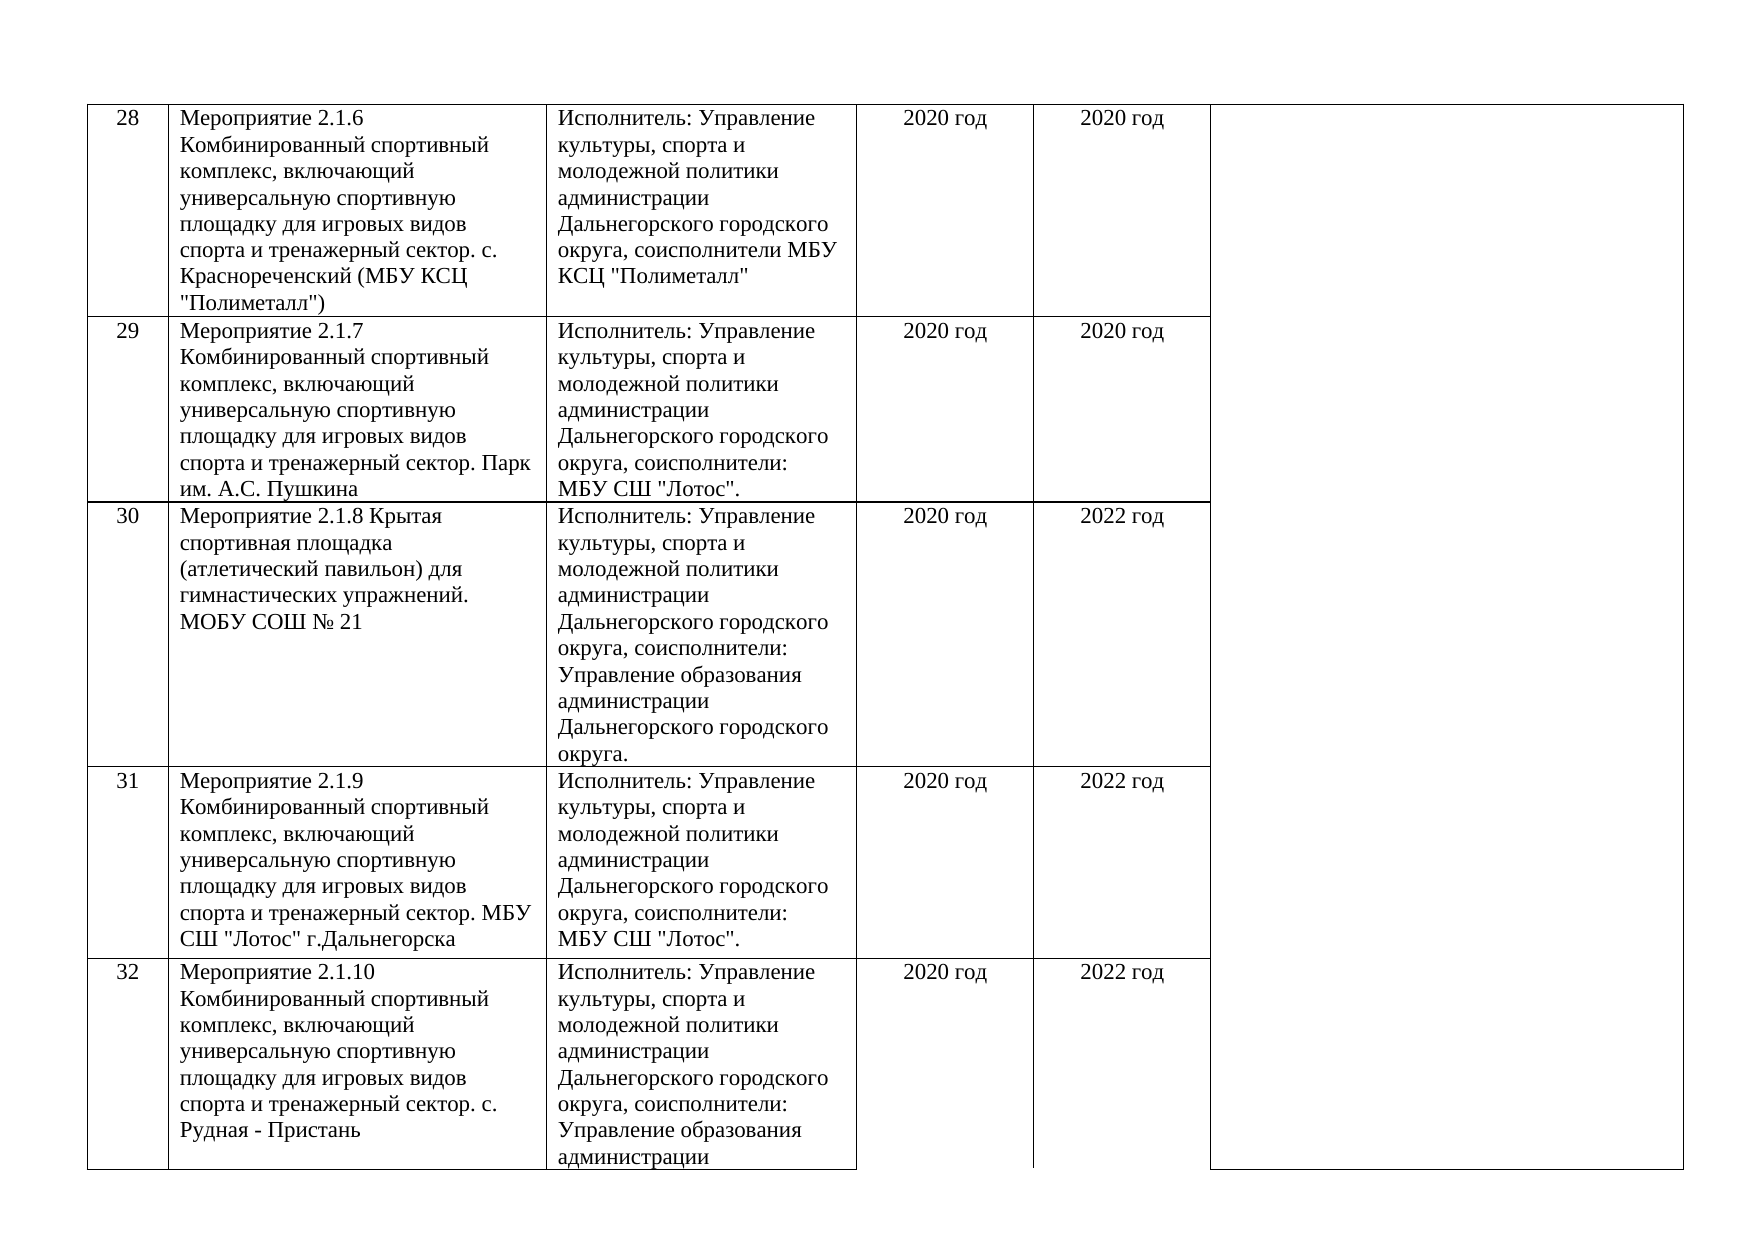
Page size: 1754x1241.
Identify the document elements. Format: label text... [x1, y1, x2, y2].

table_cell Мероприятие 2.1.7 Комбинированный спортивный комплекс, включающий универсальную спортивную площадку для игровых видов спорта и тренажерный сектор. Парк им. А.С. Пушкина [169, 317, 546, 501]
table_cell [169, 959, 546, 1169]
table_cell Мероприятие 2.1.9 Комбинированный спортивный комплекс, включающий универсальную спортивную площадку для игровых видов спорта и тренажерный сектор. МБУ СШ "Лотос" г.Дальнегорска [169, 767, 546, 957]
table_cell 2022 год [1034, 959, 1210, 1169]
table_cell 2020 год [857, 105, 1033, 316]
table_cell Исполнитель: Управление культуры, спорта и молодежной политики администрации Дальнегорского городского округа, соисполнители МБУ КСЦ "Полиметалл" [547, 105, 856, 316]
table_cell 32 [88, 959, 168, 1169]
table_cell 30 [88, 503, 168, 766]
table_cell Мероприятие 2.1.8 Крытая спортивная площадка (атлетический павильон) для гимнастических упражнений. МОБУ СОШ № 21 [169, 503, 546, 766]
table_cell 2020 год [857, 767, 1033, 957]
table_cell Исполнитель: Управление культуры, спорта и молодежной политики администрации Дальнегорского городского округа, соисполнители: МБУ СШ "Лотос". [547, 767, 856, 957]
table_cell 2020 год [857, 317, 1033, 501]
table_cell 2020 год [857, 959, 1034, 1169]
table_cell 2022 год [1034, 503, 1210, 766]
table_cell 2020 год [1034, 105, 1210, 316]
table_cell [547, 959, 856, 1169]
table_cell Мероприятие 2.1.6 Комбинированный спортивный комплекс, включающий универсальную спортивную площадку для игровых видов спорта и тренажерный сектор. с. Краснореченский (МБУ КСЦ "Полиметалл") [169, 105, 546, 316]
table_cell 2020 год [857, 503, 1033, 766]
table_cell 2020 год [1034, 317, 1210, 501]
table_cell 28 [88, 105, 168, 316]
table_cell 31 [88, 767, 168, 957]
table_cell 29 [88, 317, 168, 501]
table_cell Исполнитель: Управление культуры, спорта и молодежной политики администрации Дальнегорского городского округа, соисполнители: МБУ СШ "Лотос". [547, 317, 856, 501]
table_cell 2022 год [1034, 767, 1210, 957]
